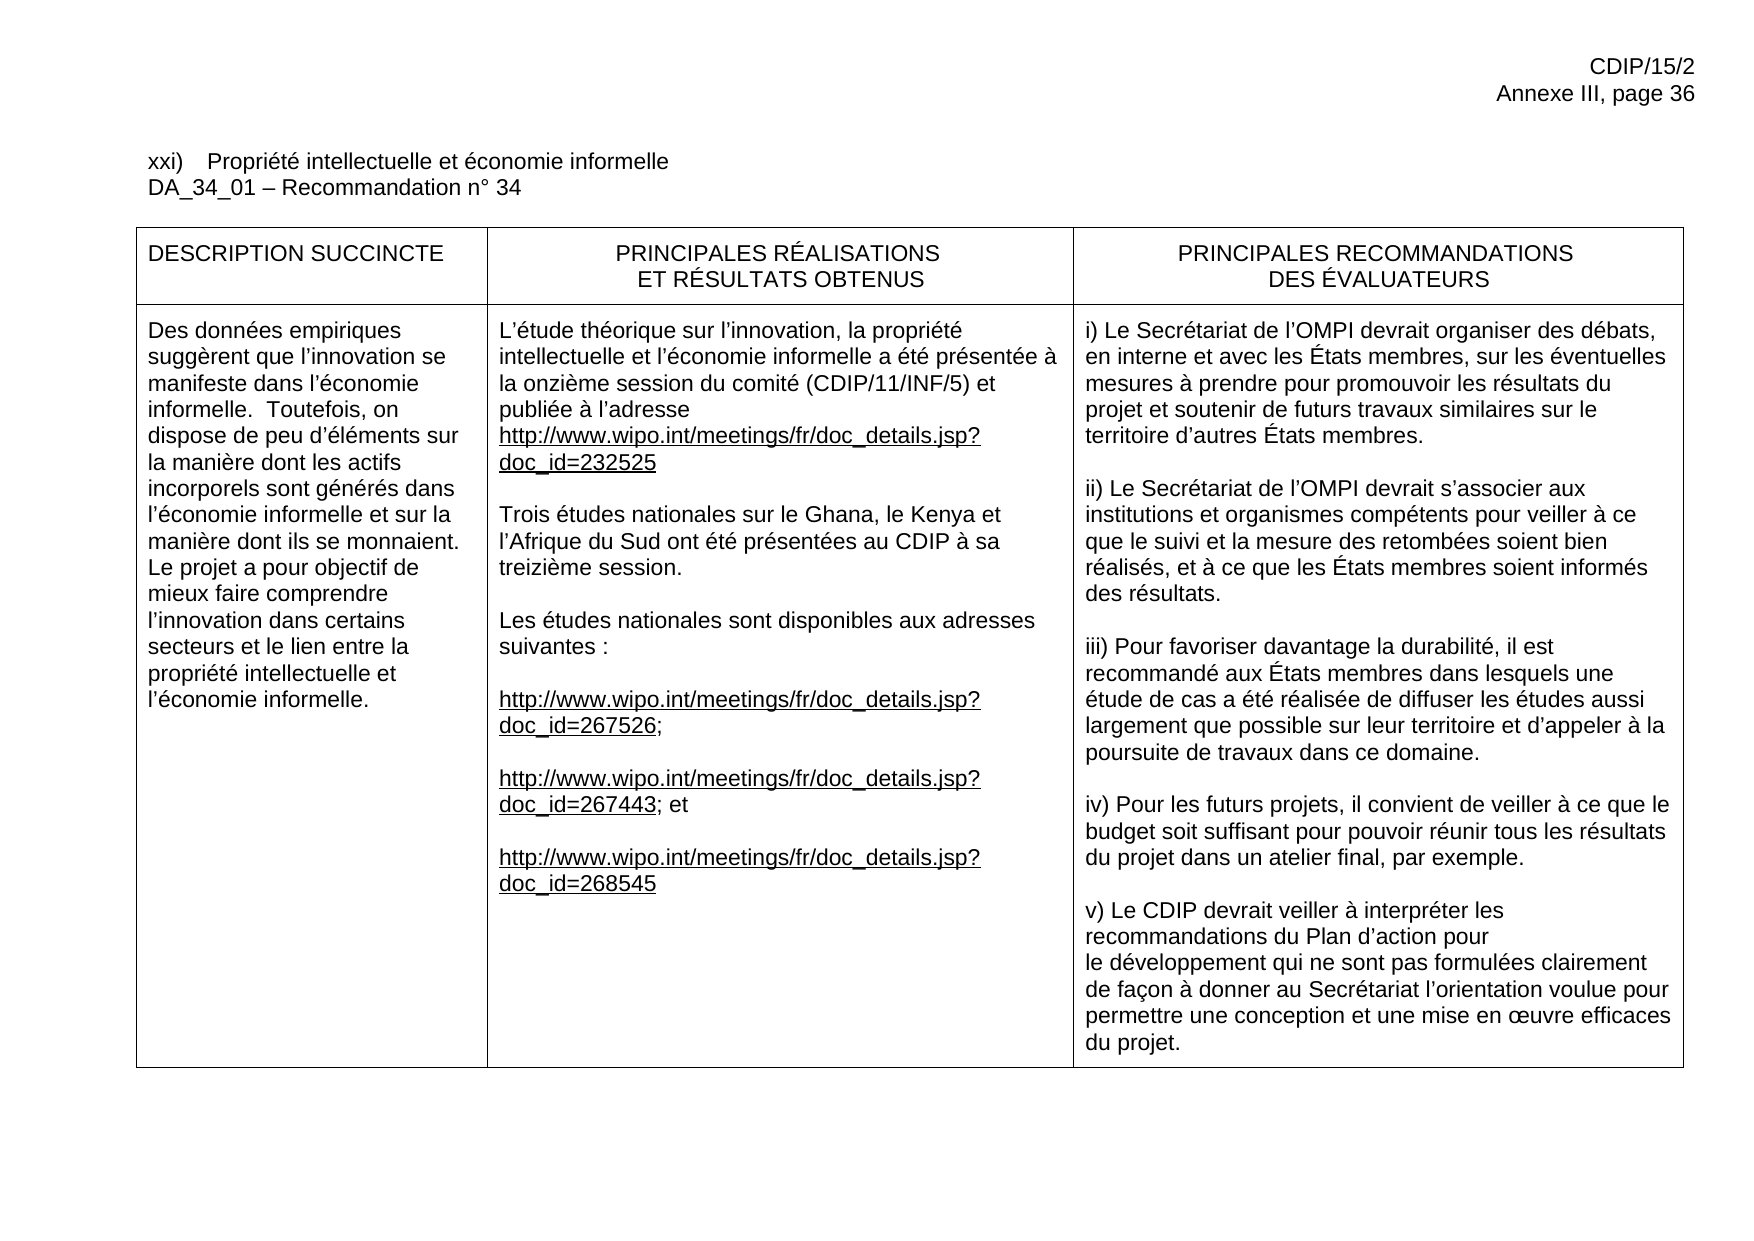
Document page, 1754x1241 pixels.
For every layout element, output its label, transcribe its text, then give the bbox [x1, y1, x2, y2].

table_cell L’étude théorique sur l’innovation, la propriété intellectuelle et l’économie informelle a été présentée à la onzième session du comité (CDIP/11/INF/5) et publiée à l’adresse http://www.wipo.int/meetings/fr/doc_details.jsp?doc_id=232525 Trois études nationales sur le Ghana, le Kenya et l’Afrique du Sud ont été présentées au CDIP à sa treizième session. Les études nationales sont disponibles aux adresses suivantes : http://www.wipo.int/meetings/fr/doc_details.jsp?doc_id=267526; http://www.wipo.int/meetings/fr/doc_details.jsp?doc_id=267443; et http://www.wipo.int/meetings/fr/doc_details.jsp?doc_id=268545 [488, 305, 1073, 1067]
table_header PRINCIPALES RÉALISATIONS ET RÉSULTATS OBTENUS [488, 228, 1073, 304]
text xxi) Propriété intellectuelle et économie informelle [148, 148, 1695, 174]
table_header DESCRIPTION SUCCINCTE [137, 228, 487, 304]
text DA_34_01 – Recommandation n° 34 [148, 174, 1695, 200]
table_cell i) Le Secrétariat de l’OMPI devrait organiser des débats, en interne et avec les États membres, sur les éventuelles mesures à prendre pour promouvoir les résultats du projet et soutenir de futurs travaux similaires sur le territoire d’autres États membres. ii) Le Secrétariat de l’OMPI devrait s’associer aux institutions et organismes compétents pour veiller à ce que le suivi et la mesure des retombées soient bien réalisés, et à ce que les États membres soient informés des résultats. iii) Pour favoriser davantage la durabilité, il est recommandé aux États membres dans lesquels une étude de cas a été réalisée de diffuser les études aussi largement que possible sur leur territoire et d’appeler à la poursuite de travaux dans ce domaine. iv) Pour les futurs projets, il convient de veiller à ce que le budget soit suffisant pour pouvoir réunir tous les résultats du projet dans un atelier final, par exemple. v) Le CDIP devrait veiller à interpréter les recommandations du Plan d’action pour le développement qui ne sont pas formulées clairement de façon à donner au Secrétariat l’orientation voulue pour permettre une conception et une mise en œuvre efficaces du projet. [1074, 305, 1683, 1067]
table_header PRINCIPALES RECOMMANDATIONS DES ÉVALUATEURS [1074, 228, 1683, 304]
table_cell Des données empiriques suggèrent que l’innovation se manifeste dans l’économie informelle. Toutefois, on dispose de peu d’éléments sur la manière dont les actifs incorporels sont générés dans l’économie informelle et sur la manière dont ils se monnaient. Le projet a pour objectif de mieux faire comprendre l’innovation dans certains secteurs et le lien entre la propriété intellectuelle et l’économie informelle. [137, 305, 487, 1067]
